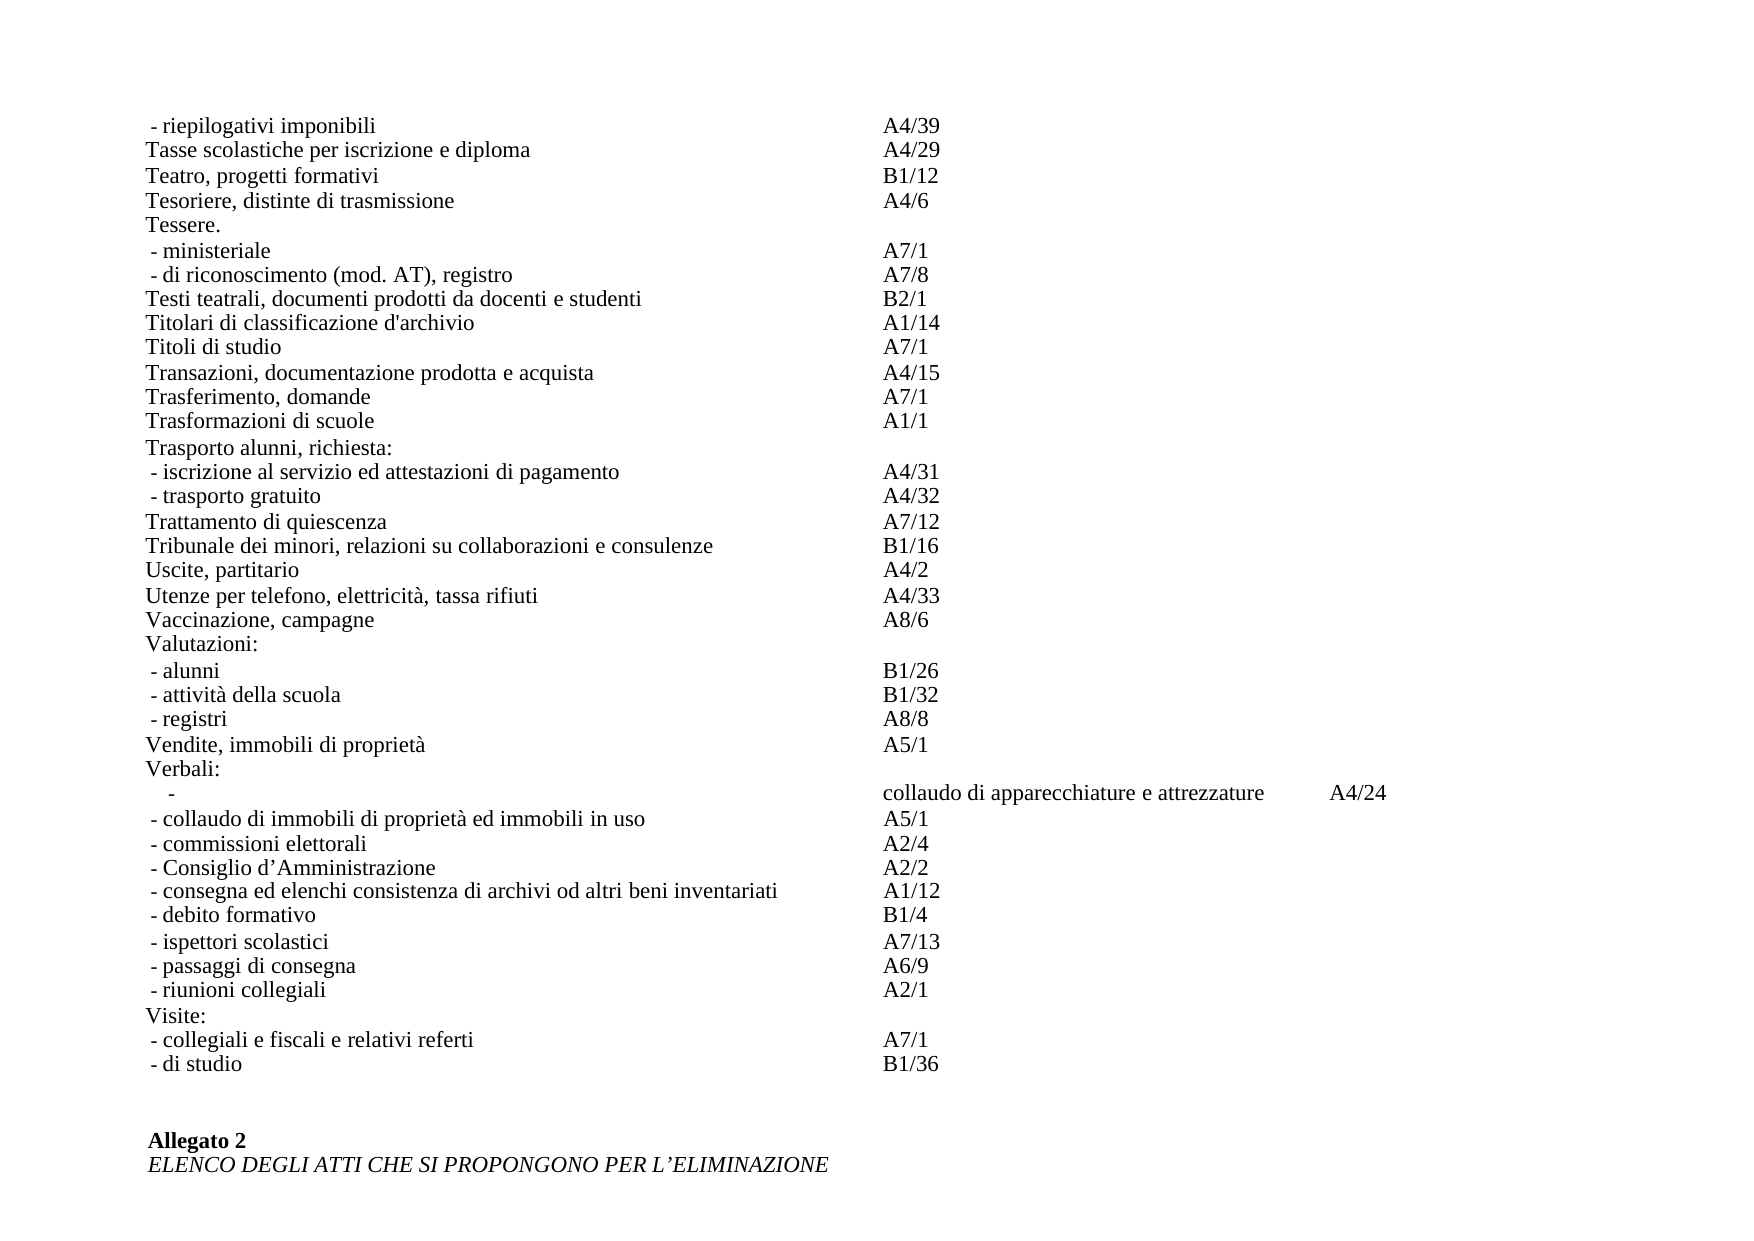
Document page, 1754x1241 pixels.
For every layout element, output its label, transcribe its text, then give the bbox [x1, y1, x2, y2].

list trasporto gratuito A4/32 [150, 484, 1648, 508]
text Tasse scolastiche per iscrizione e diploma A4/29 [145, 138, 1648, 162]
text Vaccinazione, campagne A8/6 [145, 609, 1648, 633]
list ministeriale A7/1 [150, 237, 1648, 263]
text Valutazioni: [145, 633, 1648, 657]
list consegna ed elenchi consistenza di archivi od altri beni inventariati A1/12 [150, 880, 1648, 904]
text Visite: [145, 1002, 1648, 1028]
list commissioni elettorali A2/4 [150, 832, 1648, 856]
text Tessere. [145, 213, 1648, 237]
text Testi teatrali, documenti prodotti da docenti e studenti B2/1 [145, 287, 1648, 311]
text Vendite, immobili di proprietà A5/1 [145, 731, 1648, 757]
text Tesoriere, distinte di trasmissione A4/6 [145, 189, 1648, 213]
list di riconoscimento (mod. AT), registro A7/8 [150, 263, 1648, 287]
list Consiglio d’Amministrazione A2/2 [150, 856, 1648, 880]
text Tribunale dei minori, relazioni su collaborazioni e consulenze B1/16 [145, 534, 1648, 558]
text Trasformazioni di scuole A1/1 [145, 409, 1648, 433]
text Titolari di classificazione d'archivio A1/14 [145, 311, 1648, 335]
list iscrizione al servizio ed attestazioni di pagamento A4/31 [150, 460, 1648, 484]
text Uscite, partitario A4/2 [145, 558, 1648, 582]
list passaggi di consegna A6/9 [150, 954, 1648, 978]
list collaudo di apparecchiature e attrezzature A4/24 [162, 781, 1648, 805]
list riepilogativi imponibili A4/39 [150, 114, 1648, 138]
list collaudo di immobili di proprietà ed immobili in uso A5/1 [150, 805, 1648, 832]
text Transazioni, documentazione prodotta e acquista A4/15 [145, 359, 1648, 386]
text Verbali: [145, 757, 1648, 781]
list debito formativo B1/4 [150, 904, 1648, 928]
list alunni B1/26 [150, 657, 1648, 683]
list collegiali e fiscali e relativi referti A7/1 [150, 1028, 1648, 1052]
text Teatro, progetti formativi B1/12 [145, 163, 1648, 189]
text Trasferimento, domande A7/1 [145, 386, 1648, 409]
text Trattamento di quiescenza A7/12 [145, 508, 1648, 534]
text Utenze per telefono, elettricità, tassa rifiuti A4/33 [145, 582, 1648, 609]
list di studio B1/36 [150, 1052, 1648, 1076]
list attività della scuola B1/32 [150, 683, 1648, 707]
list ispettori scolastici A7/13 [150, 928, 1648, 954]
subtitle Allegato 2 [148, 1129, 1648, 1153]
list registri A8/8 [150, 707, 1648, 731]
text Titoli di studio A7/1 [145, 335, 1648, 359]
list riunioni collegiali A2/1 [150, 978, 1648, 1002]
text Trasporto alunni, richiesta: [145, 433, 1648, 460]
text ELENCO DEGLI ATTI CHE SI PROPONGONO PER L’ELIMINAZIONE [148, 1153, 1648, 1177]
